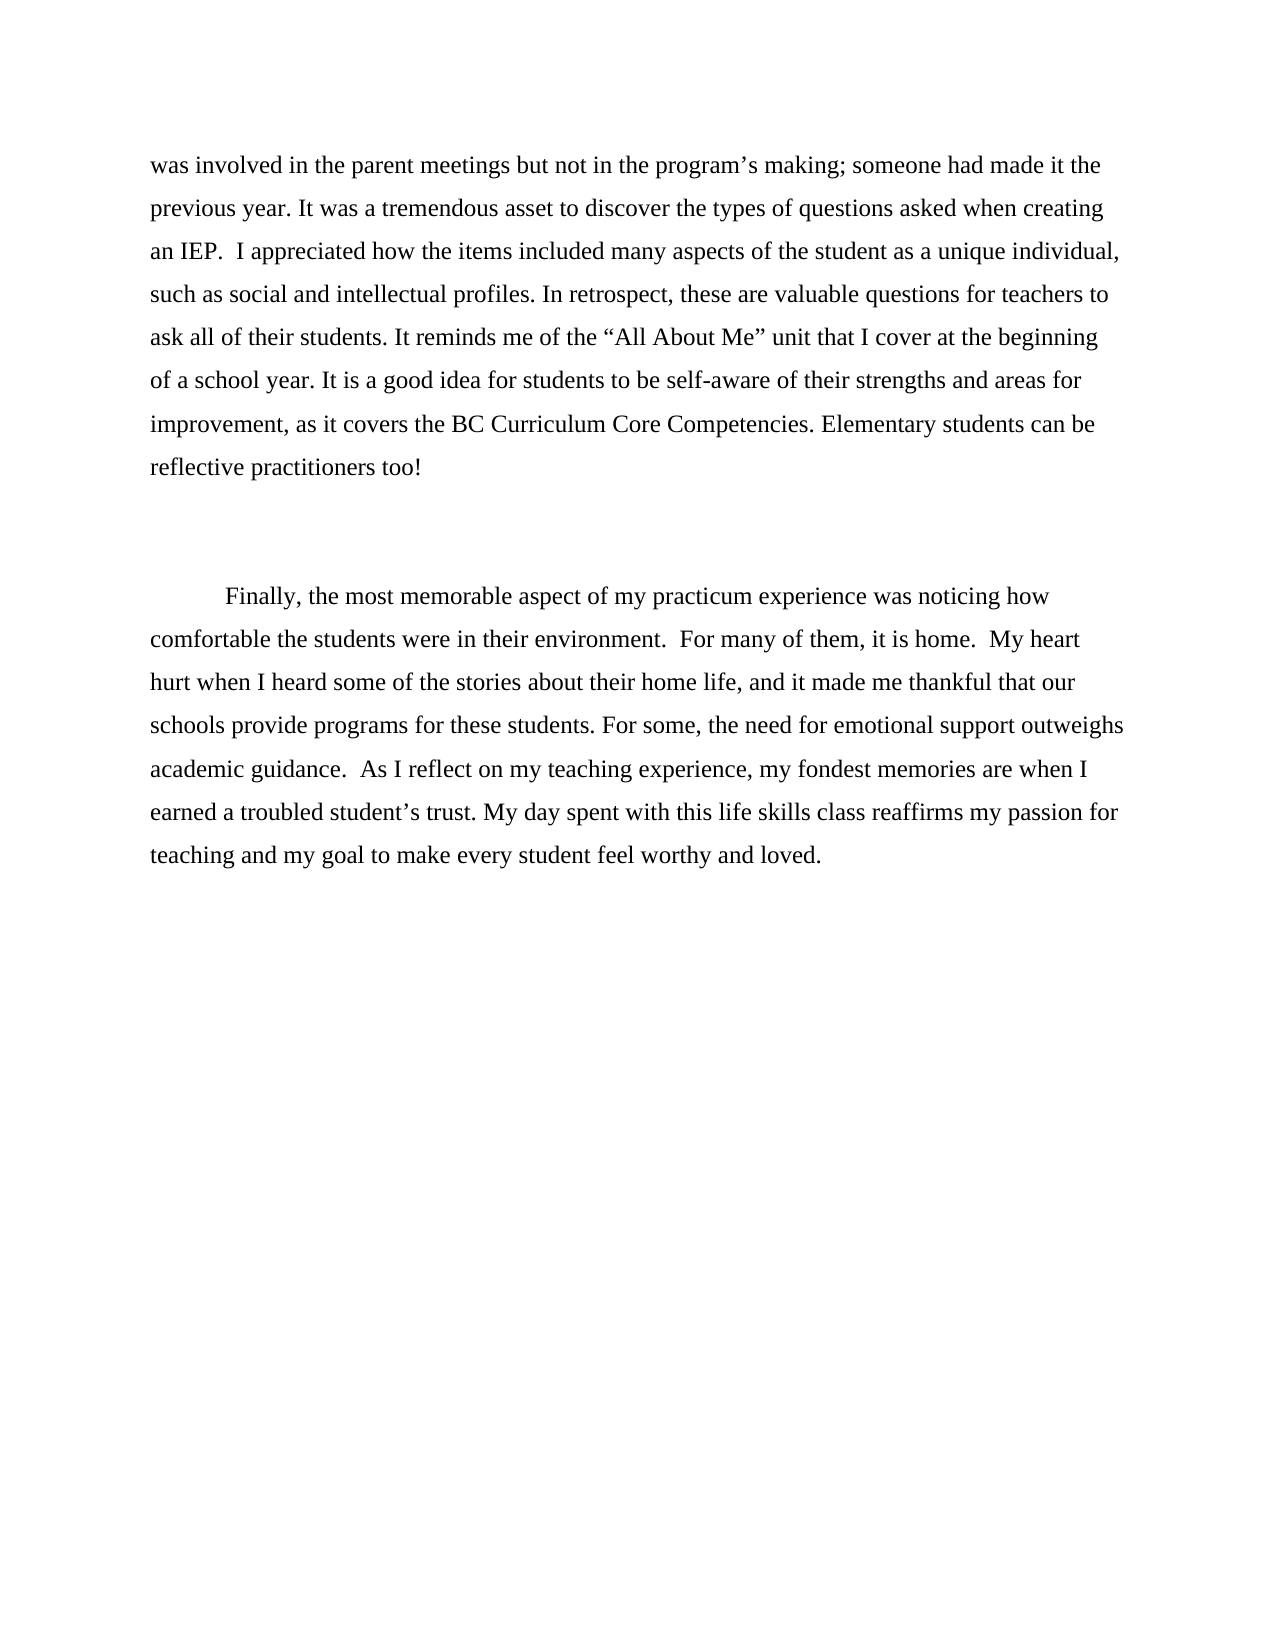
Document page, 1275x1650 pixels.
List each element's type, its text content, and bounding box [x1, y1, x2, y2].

text Finally, the most memorable aspect of my practicum experience was noticing how comfortable the students were in their environment. For many of them, it is home. My heart hurt when I heard some of the stories about their home life, and it made me thankful that our schools provide programs for these students. For some, the need for emotional support outweighs academic guidance. As I reflect on my teaching experience, my fondest memories are when I earned a troubled student’s trust. My day spent with this life skills class reaffirms my passion for teaching and my goal to make every student feel worthy and loved. [150, 581, 1125, 869]
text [150, 150, 1125, 481]
